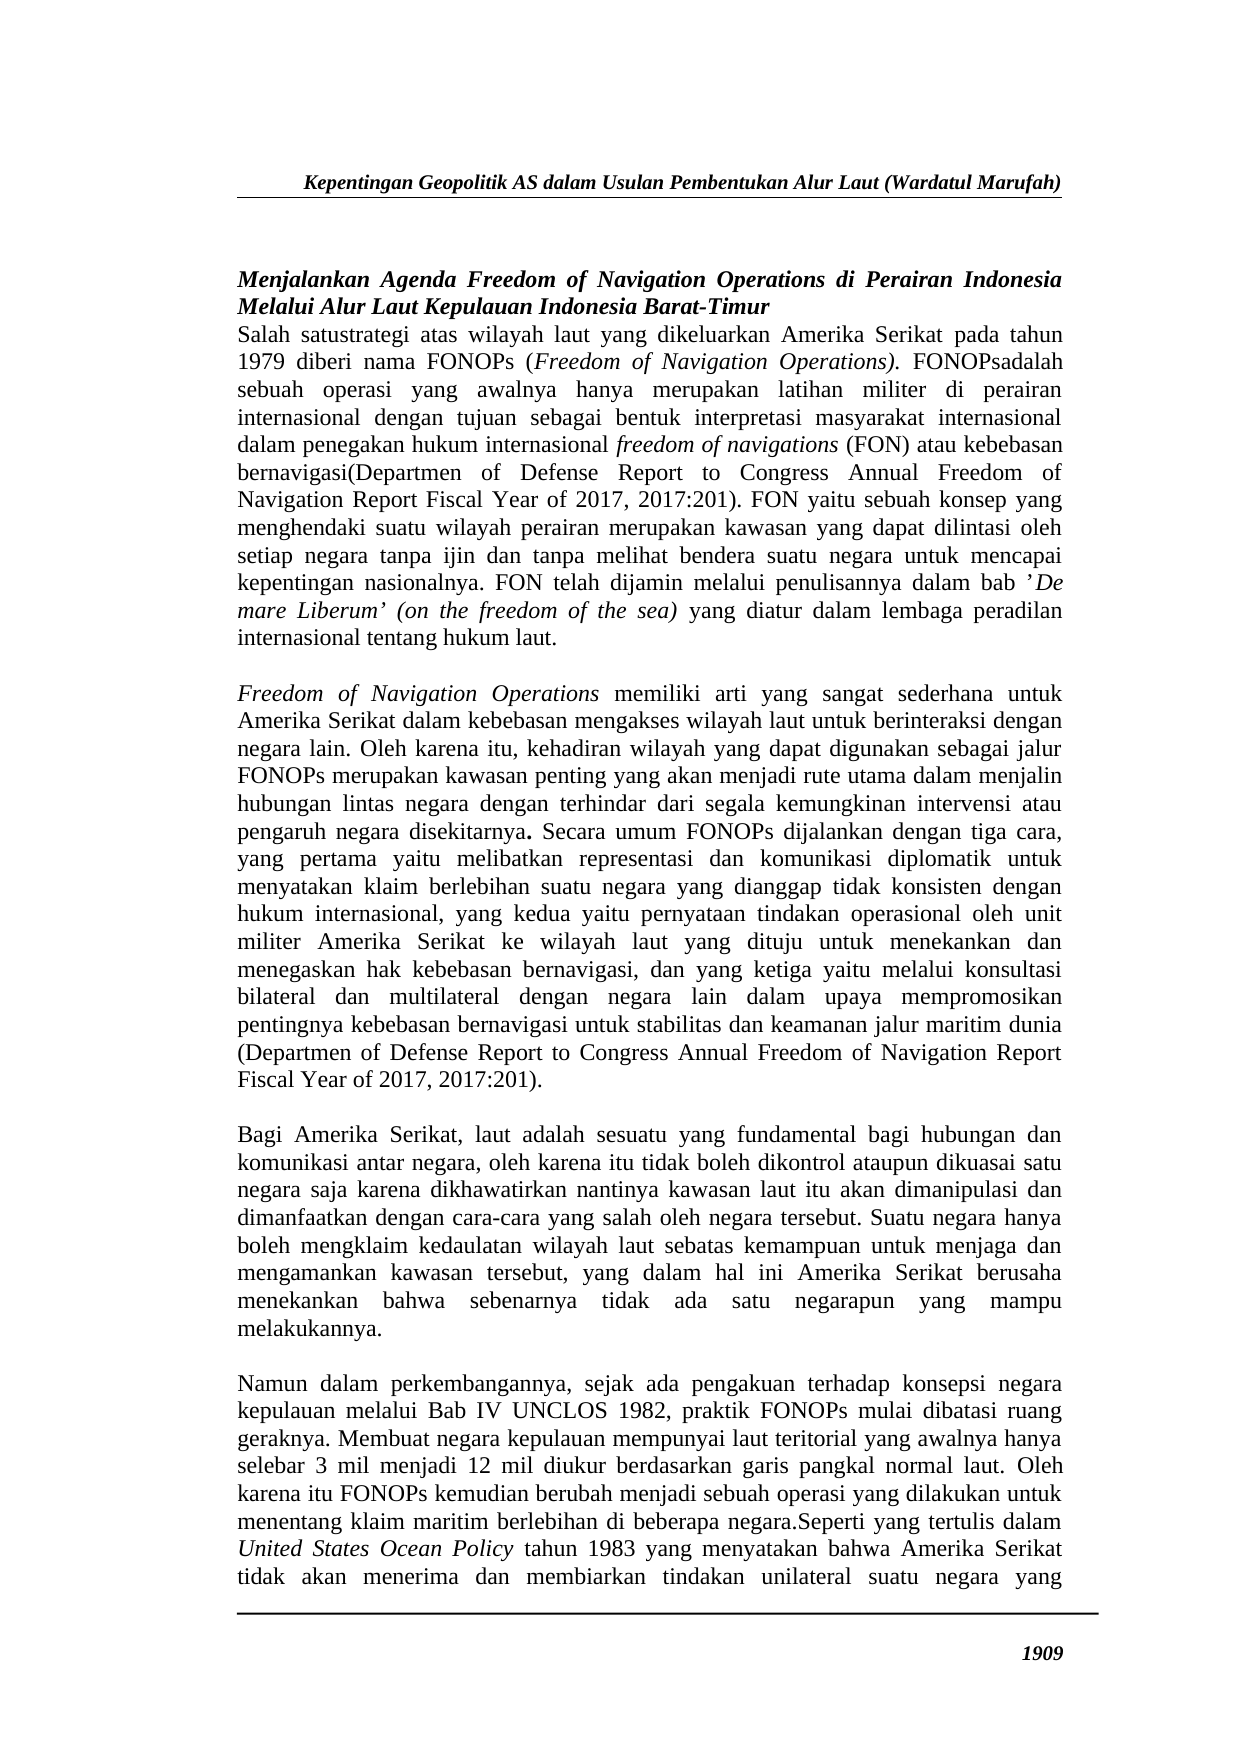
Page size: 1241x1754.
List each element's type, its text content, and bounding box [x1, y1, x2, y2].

list Freedom of Navigation Operations memiliki arti yang sangat sederhana untuk Amerika Serikat dalam kebebasan mengakses wilayah laut untuk berinteraksi dengan negara lain. Oleh karena itu, kehadiran wilayah yang dapat digunakan sebagai jalur FONOPs merupakan kawasan penting yang akan menjadi rute utama dalam menjalin hubungan lintas negara dengan terhindar dari segala kemungkinan intervensi atau pengaruh negara disekitarnya. Secara umum FONOPs dijalankan dengan tiga cara, yang pertama yaitu melibatkan representasi dan komunikasi diplomatik untuk menyatakan klaim berlebihan suatu negara yang dianggap tidak konsisten dengan hukum internasional, yang kedua yaitu pernyataan tindakan operasional oleh unit militer Amerika Serikat ke wilayah laut yang dituju untuk menekankan dan menegaskan hak kebebasan bernavigasi, dan yang ketiga yaitu melalui konsultasi bilateral dan multilateral dengan negara lain dalam upaya mempromosikan pentingnya kebebasan bernavigasi untuk stabilitas dan keamanan jalur maritim dunia (Departmen of Defense Report to Congress Annual Freedom of Navigation Report Fiscal Year of 2017, 2017:201). [237, 679, 1063, 1093]
list Menjalankan Agenda Freedom of Navigation Operations di Perairan Indonesia Melalui Alur Laut Kepulauan Indonesia Barat-Timur [237, 264, 1063, 320]
text Salah satustrategi atas wilayah laut yang dikeluarkan Amerika Serikat pada tahun 1979 diberi nama FONOPs (Freedom of Navigation Operations). FONOPsadalah sebuah operasi yang awalnya hanya merupakan latihan militer di perairan internasional dengan tujuan sebagai bentuk interpretasi masyarakat internasional dalam penegakan hukum internasional freedom of navigations (FON) atau kebebasan bernavigasi(Departmen of Defense Report to Congress Annual Freedom of Navigation Report Fiscal Year of 2017, 2017:201). FON yaitu sebuah konsep yang menghendaki suatu wilayah perairan merupakan kawasan yang dapat dilintasi oleh setiap negara tanpa ijin dan tanpa melihat bendera suatu negara untuk mencapai kepentingan nasionalnya. FON telah dijamin melalui penulisannya dalam bab ’De mare Liberum’ (on the freedom of the sea) yang diatur dalam lembaga peradilan internasional tentang hukum laut. [237, 320, 1063, 651]
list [237, 1369, 1063, 1589]
list Bagi Amerika Serikat, laut adalah sesuatu yang fundamental bagi hubungan dan komunikasi antar negara, oleh karena itu tidak boleh dikontrol ataupun dikuasai satu negara saja karena dikhawatirkan nantinya kawasan laut itu akan dimanipulasi dan dimanfaatkan dengan cara-cara yang salah oleh negara tersebut. Suatu negara hanya boleh mengklaim kedaulatan wilayah laut sebatas kemampuan untuk menjaga dan mengamankan kawasan tersebut, yang dalam hal ini Amerika Serikat berusaha menekankan bahwa sebenarnya tidak ada satu negarapun yang mampu melakukannya. [237, 1120, 1063, 1341]
